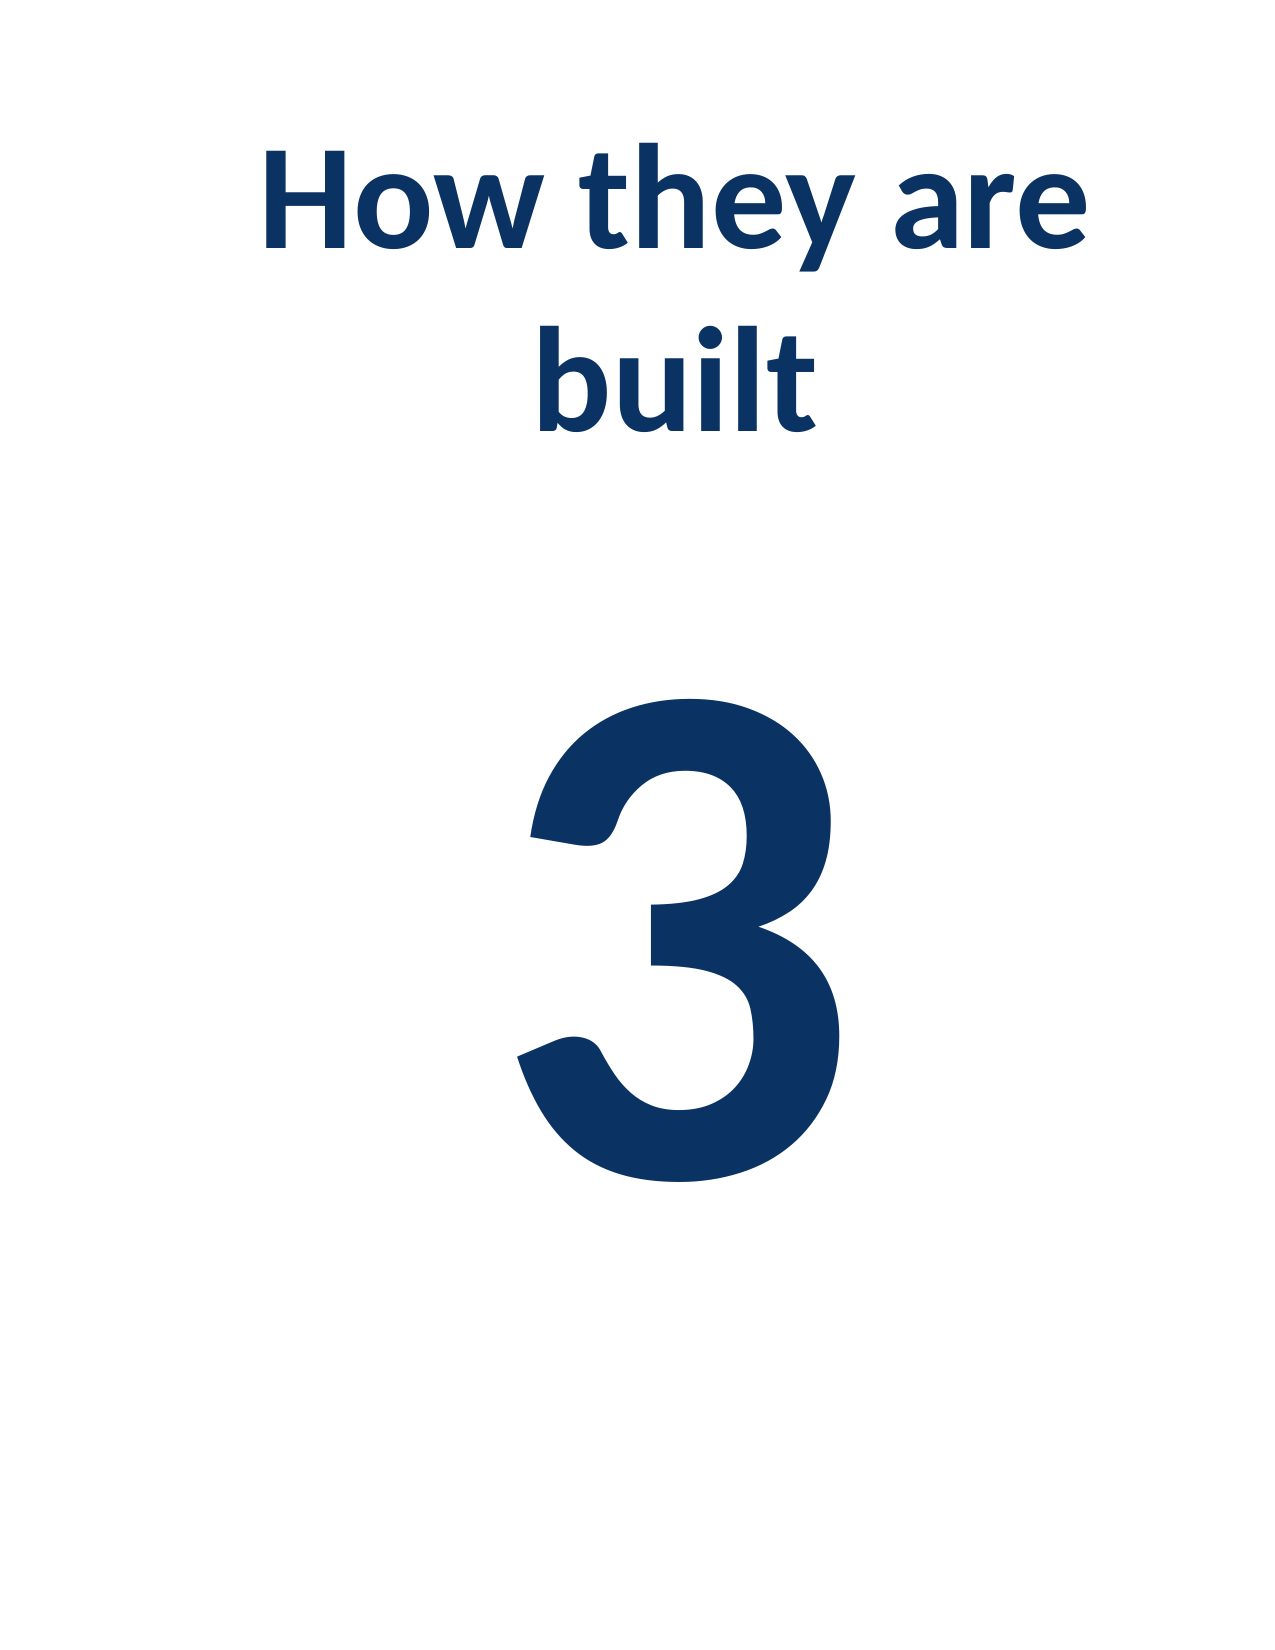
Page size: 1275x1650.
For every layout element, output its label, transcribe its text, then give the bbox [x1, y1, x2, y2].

text 3 [150, 469, 1200, 1359]
text How they are built [150, 103, 1200, 469]
